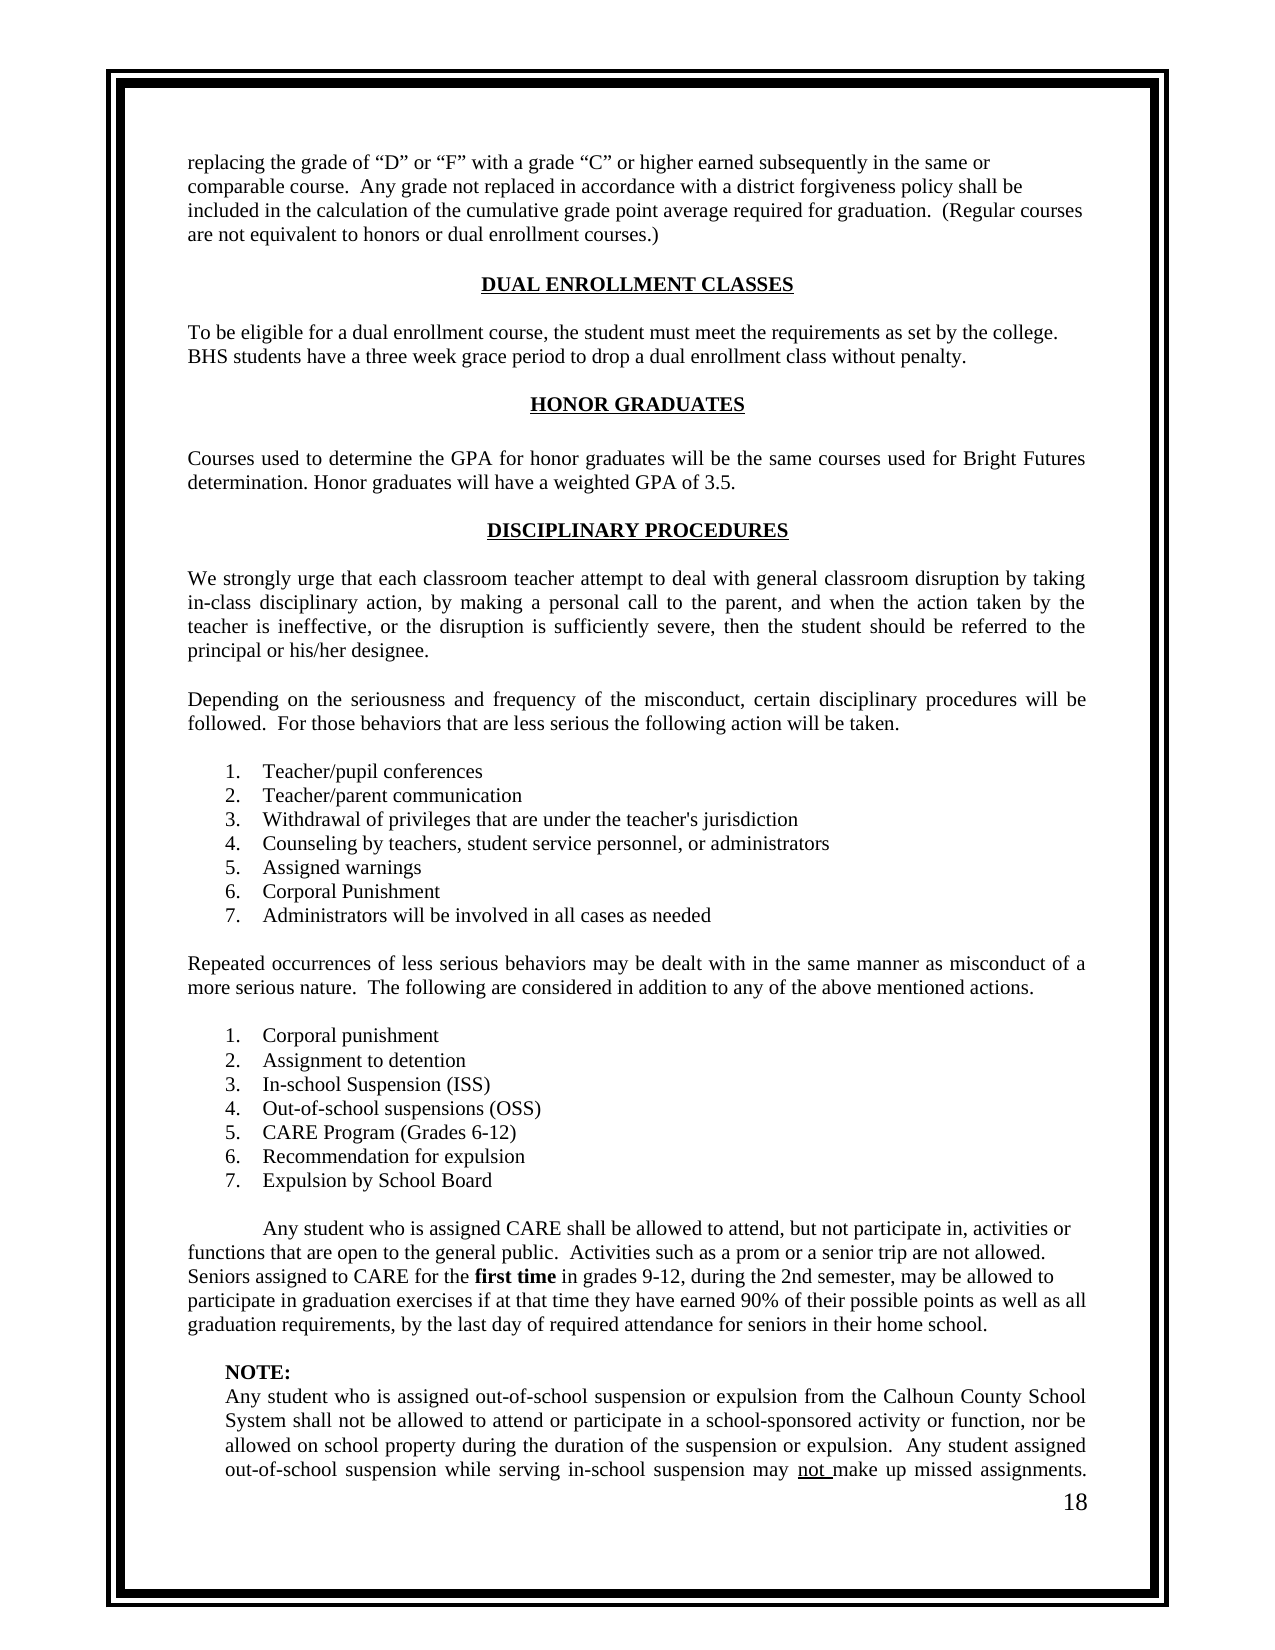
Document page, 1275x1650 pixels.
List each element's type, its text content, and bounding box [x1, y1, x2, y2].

text 1. Corporal punishment [225, 1023, 1087, 1047]
text DISCIPLINARY PROCEDURES [187, 518, 1087, 542]
text 1. Teacher/pupil conferences [225, 759, 1087, 783]
text 2. Teacher/parent communication [225, 783, 1087, 807]
text Any student who is assigned CARE shall be allowed to attend, but not participate in, activities or functions that are open to the general public. Activities such as a prom or a senior trip are not allowed. Seniors assigned to CARE for the first time in grades 9-12, during the 2nd semester, may be allowed to participate in graduation exercises if at that time they have earned 90% of their possible points as well as all graduation requirements, by the last day of required attendance for seniors in their home school. [187, 1216, 1087, 1336]
text HONOR GRADUATES [188, 391, 1088, 420]
text 5. Assigned warnings [225, 855, 1087, 879]
text 6. Recommendation for expulsion [225, 1144, 1087, 1168]
text 4. Counseling by teachers, student service personnel, or administrators [225, 831, 1087, 855]
text 3. In-school Suspension (ISS) [225, 1072, 1087, 1096]
text 4. Out-of-school suspensions () [225, 1096, 1087, 1120]
text Courses used to determine the GPA for honor graduates will be the same courses used for Bright Futures determination. Honor graduates will have a weighted GPA of 3.5. [187, 446, 1087, 494]
text 2. Assignment to detention [225, 1047, 1087, 1072]
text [187, 150, 1087, 246]
text Repeated occurrences of less serious behaviors may be dealt with in the same manner as misconduct of a more serious nature. The following are considered in addition to any of the above mentioned actions. [187, 951, 1087, 999]
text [225, 1384, 1087, 1481]
text 7. Expulsion by School Board [225, 1168, 1087, 1192]
text 5. CARE Program (Grades 6-12) [225, 1120, 1087, 1144]
text 7. Administrators will be involved in all cases as needed [225, 903, 1087, 927]
text Depending on the seriousness and frequency of the misconduct, certain disciplinary procedures will be followed. For those behaviors that are less serious the following action will be taken. [187, 687, 1087, 735]
text NOTE: [225, 1360, 1087, 1384]
text We strongly urge that each classroom teacher attempt to deal with general classroom disruption by taking in-class disciplinary action, by making a personal call to the parent, and when the action taken by the teacher is ineffective, or the disruption is sufficiently severe, then the student should be referred to the principal or his/her designee. [187, 566, 1087, 662]
text 6. Corporal Punishment [225, 879, 1087, 903]
subtitle DUAL ENROLLMENT CLASSES [188, 272, 1088, 296]
text 3. Withdrawal of privileges that are under the teacher's jurisdiction [225, 807, 1087, 831]
text To be eligible for a dual enrollment course, the student must meet the requirements as set by the college. BHS students have a three week grace period to drop a dual enrollment class without penalty. [188, 320, 1087, 368]
